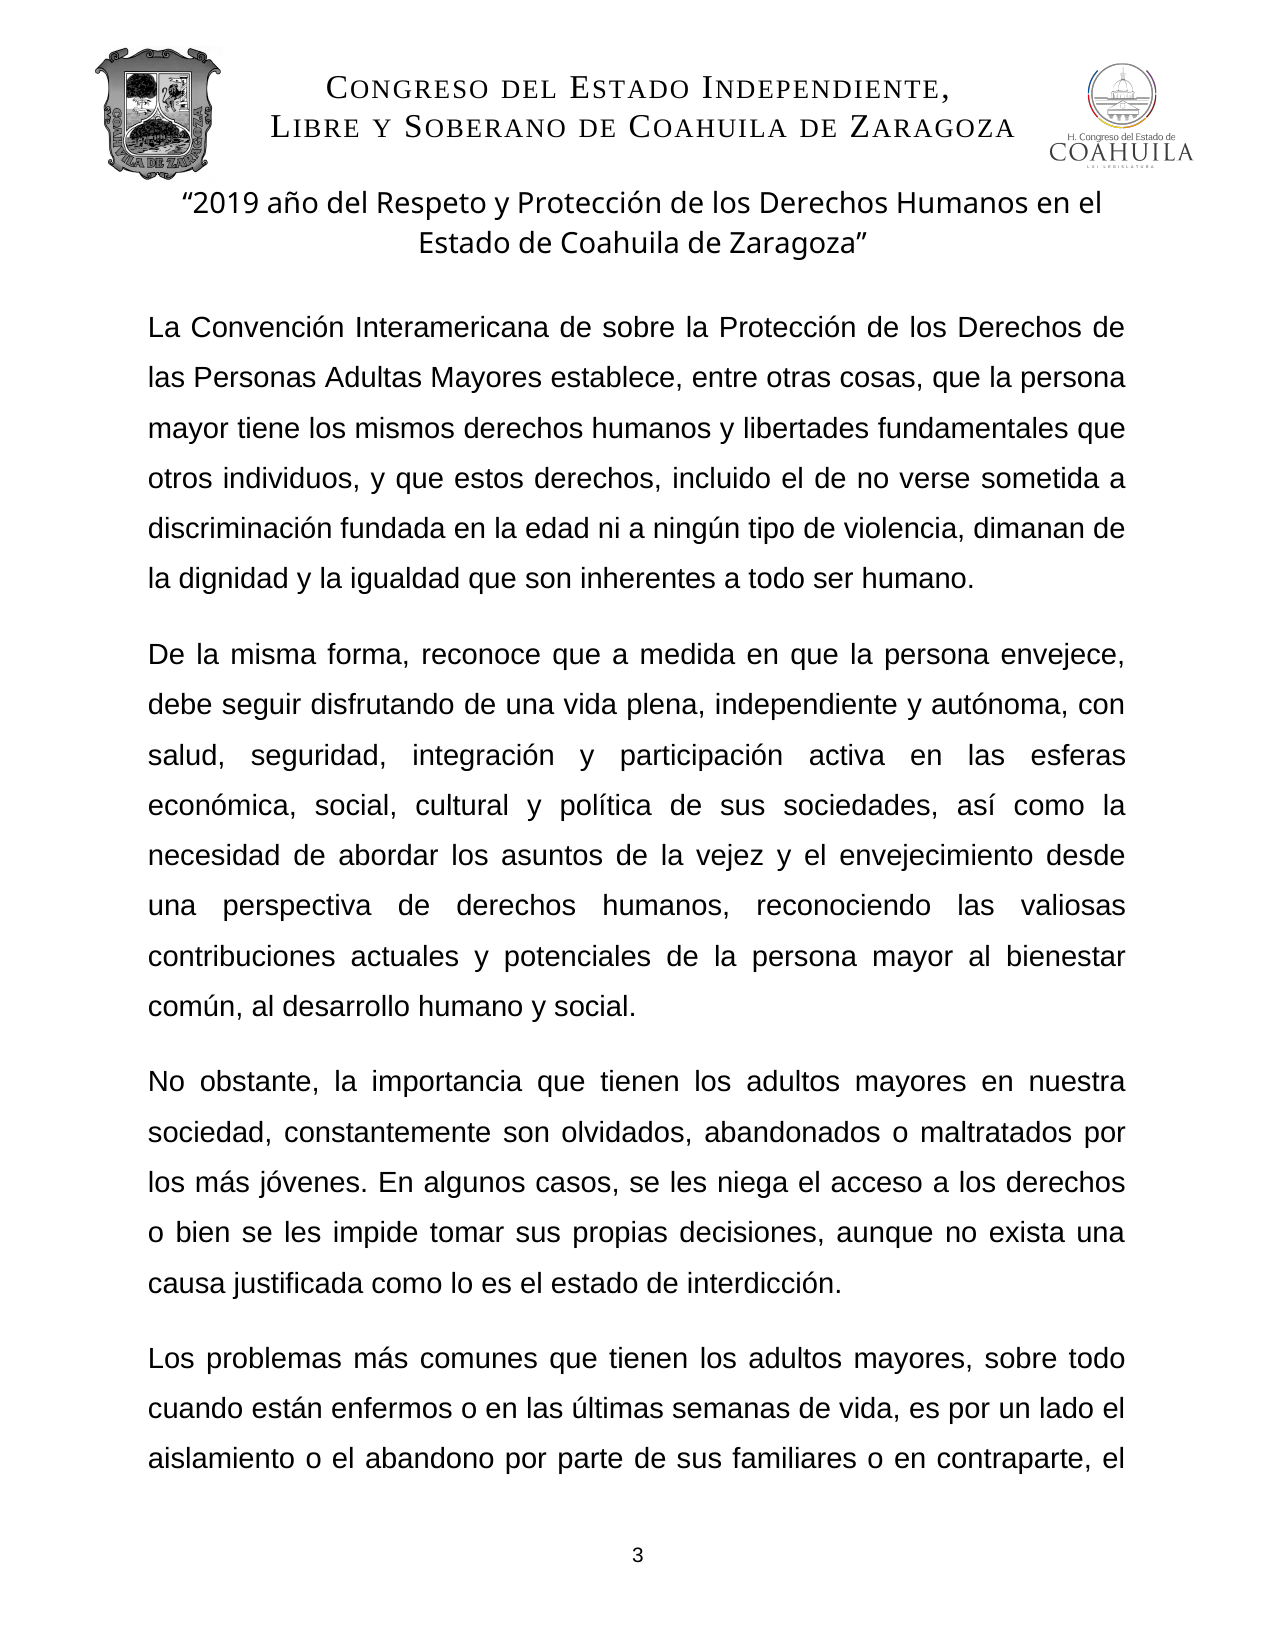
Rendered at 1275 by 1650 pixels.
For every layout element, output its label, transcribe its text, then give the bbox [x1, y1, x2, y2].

text La Convención Interamericana de sobre la Protección de los Derechos de las Personas Adultas Mayores establece, entre otras cosas, que la persona mayor tiene los mismos derechos humanos y libertades fundamentales que otros individuos, y que estos derechos, incluido el de no verse sometida a discriminación fundada en la edad ni a ningún tipo de violencia, dimanan de la dignidad y la igualdad que son inherentes a todo ser humano. [148, 310, 1127, 595]
text No obstante, la importancia que tienen los adultos mayores en nuestra sociedad, constantemente son olvidados, abandonados o maltratados por los más jóvenes. En algunos casos, se les niega el acceso a los derechos o bien se les impide tomar sus propias decisiones, aunque no exista una causa justificada como lo es el estado de interdicción. [148, 1064, 1127, 1299]
text De la misma forma, reconoce que a medida en que la persona envejece, debe seguir disfrutando de una vida plena, independiente y autónoma, con salud, seguridad, integración y participación activa en las esferas económica, social, cultural y política de sus sociedades, así como la necesidad de abordar los asuntos de la vejez y el envejecimiento desde una perspectiva de derechos humanos, reconociendo las valiosas contribuciones actuales y potenciales de la persona mayor al bienestar común, al desarrollo humano y social. [148, 637, 1127, 1023]
picture [1047, 61, 1198, 171]
picture [93, 46, 223, 183]
